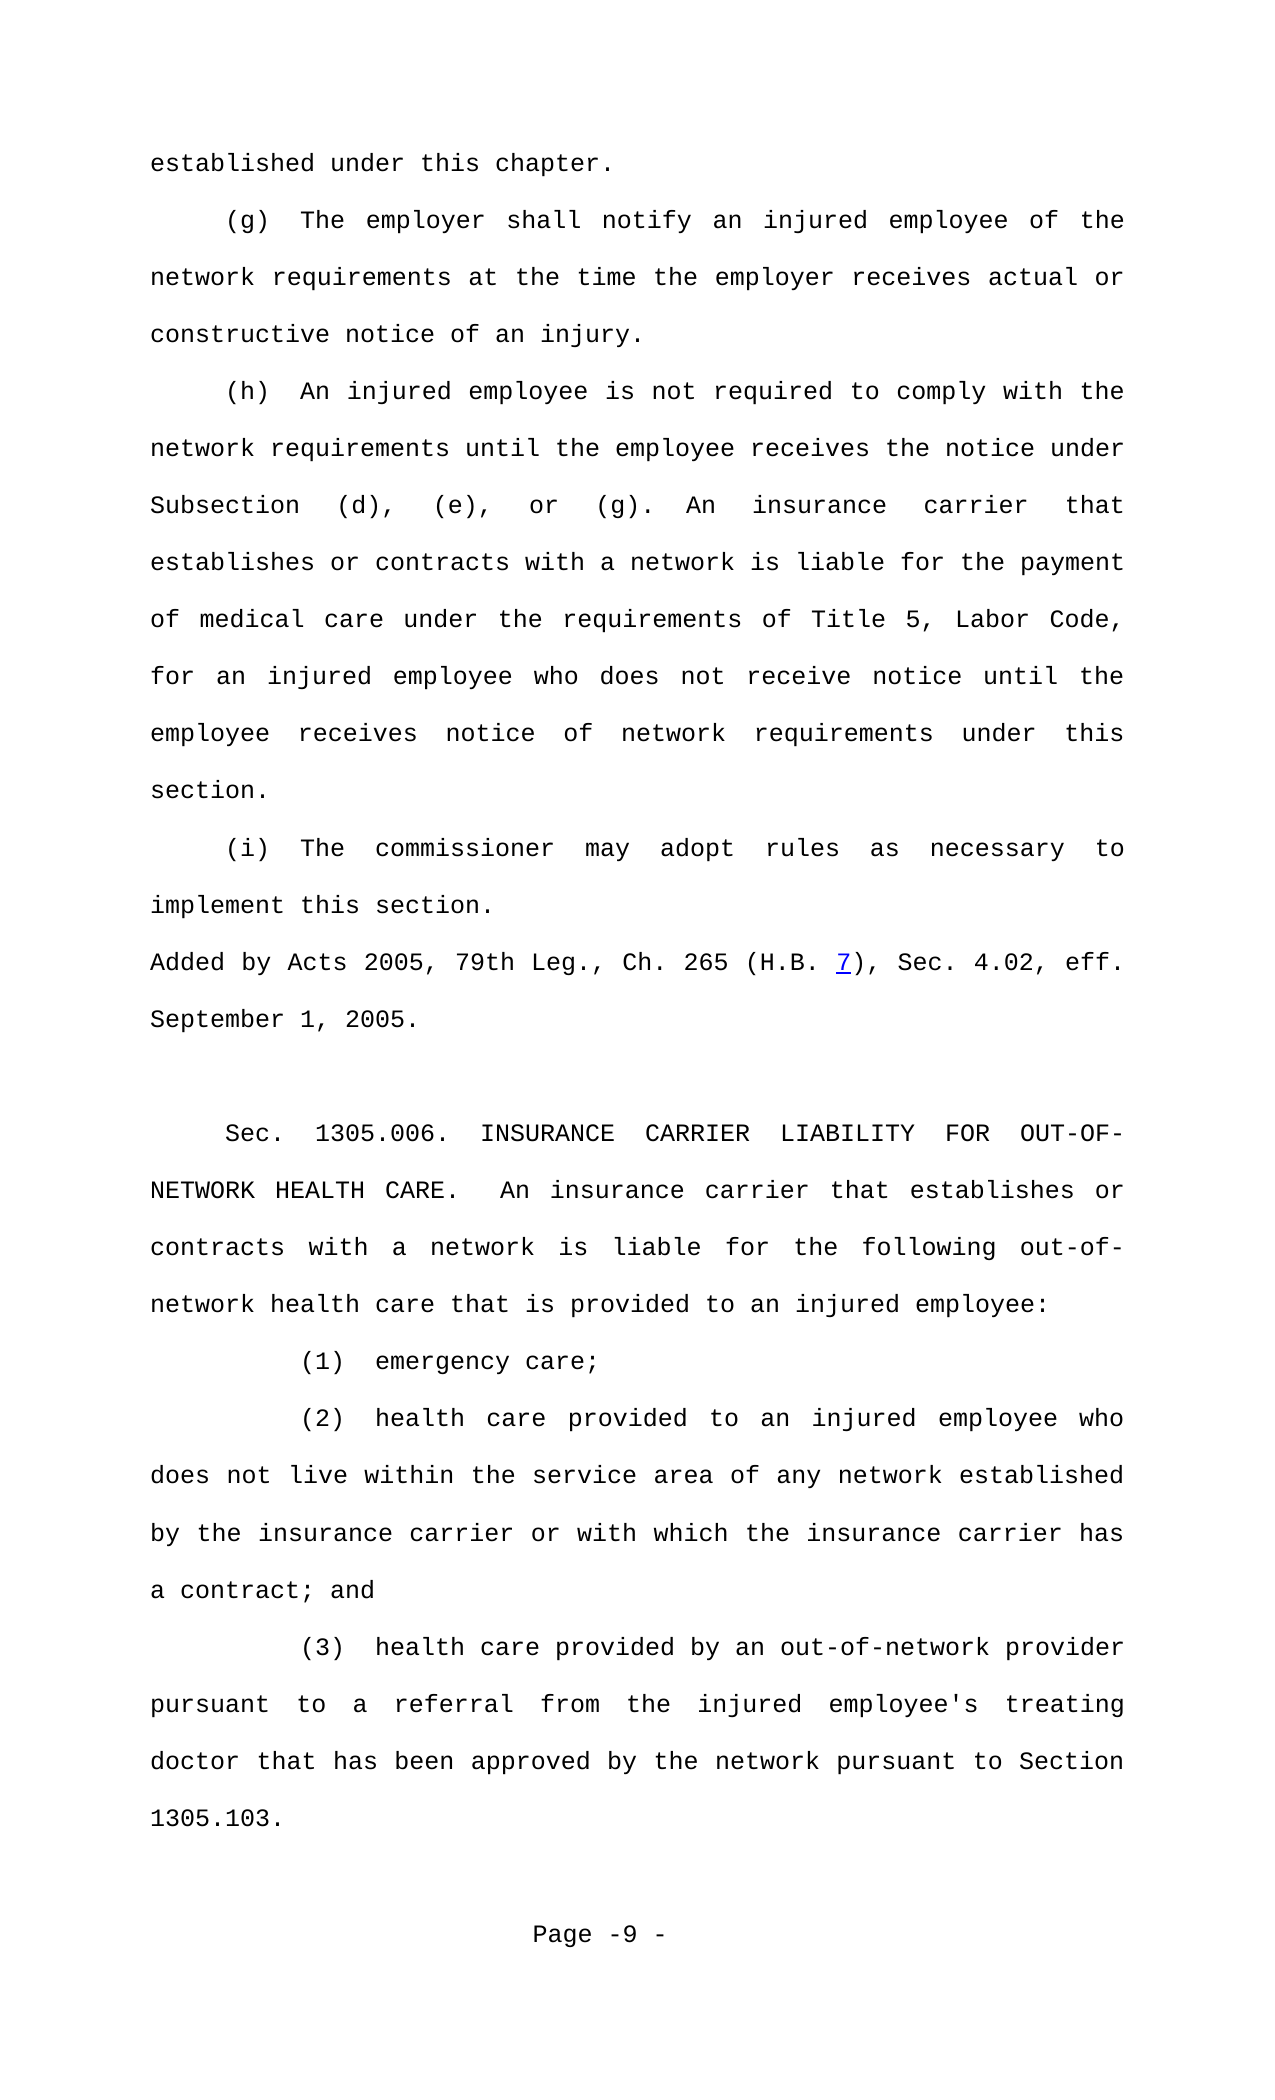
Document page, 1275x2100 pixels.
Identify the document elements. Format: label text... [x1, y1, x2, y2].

text Added by Acts 2005, 79th Leg., Ch. 265 (H.B. 7), Sec. 4.02, eff. September 1, 2005. [150, 949, 1125, 1035]
text Sec. 1305.006. INSURANCE CARRIER LIABILITY FOR OUT-OF-NETWORK HEALTH CARE. An insurance carrier that establishes or contracts with a network is liable for the following out-of-network health care that is provided to an injured employee: [150, 1120, 1125, 1320]
text (h) An injured employee is not required to comply with the network requirements until the employee receives the notice under Subsection (d), (e), or (g). An insurance carrier that establishes or contracts with a network is liable for the payment of medical care under the requirements of Title 5, Labor Code, for an injured employee who does not receive notice until the employee receives notice of network requirements under this section. [150, 378, 1125, 806]
text (3) health care provided by an out-of-network provider pursuant to a referral from the injured employee's treating doctor that has been approved by the network pursuant to Section 1305.103. [150, 1634, 1125, 1834]
text (i) The commissioner may adopt rules as necessary to implement this section. [150, 835, 1125, 921]
text (g) The employer shall notify an injured employee of the network requirements at the time the employer receives actual or constructive notice of an injury. [150, 207, 1125, 350]
text (2) health care provided to an injured employee who does not live within the service area of any network established by the insurance carrier or with which the insurance carrier has a contract; and [150, 1406, 1125, 1606]
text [150, 150, 1125, 178]
text (1) emergency care; [150, 1349, 1125, 1377]
